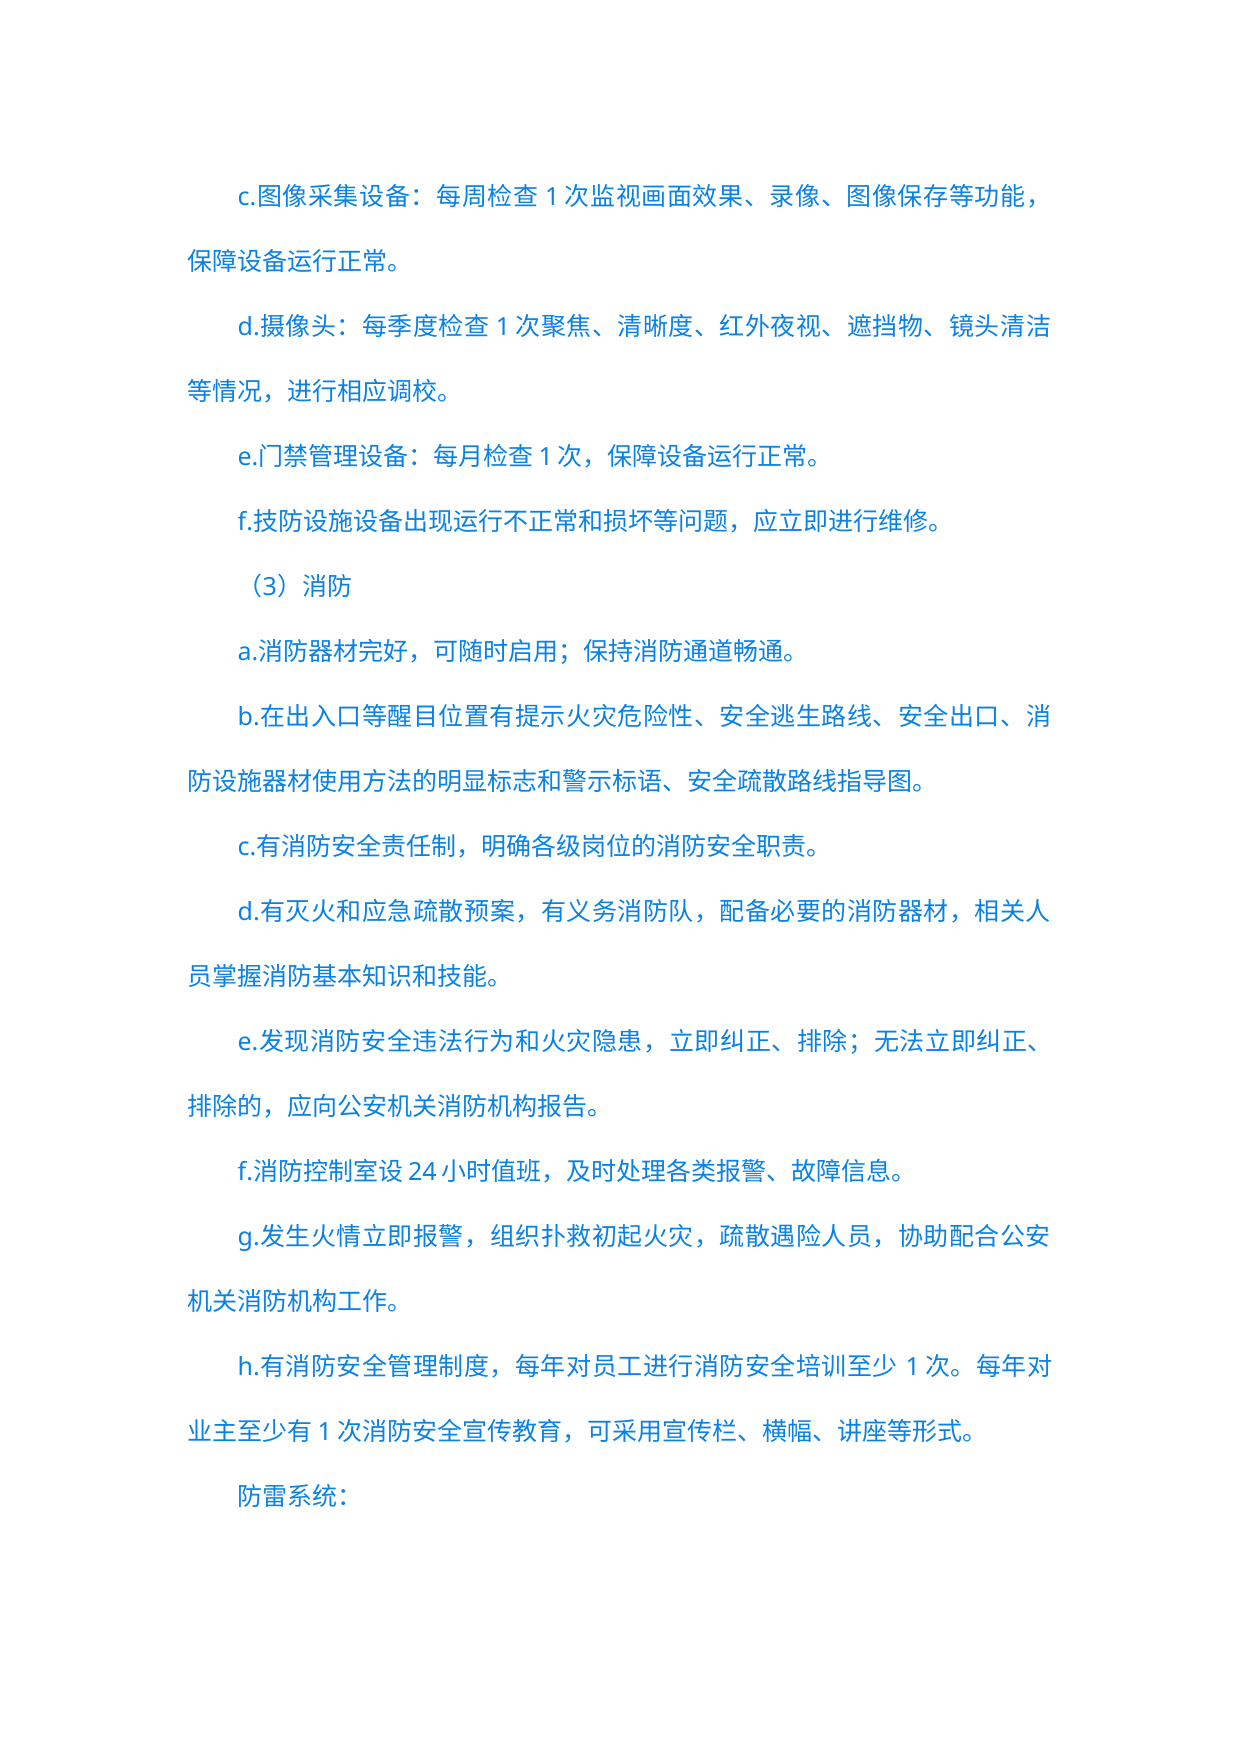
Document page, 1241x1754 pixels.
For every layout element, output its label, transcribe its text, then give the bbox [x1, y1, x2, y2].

text c.有消防安全责任制，明确各级岗位的消防安全职责。 [187, 812, 1053, 877]
text d.摄像头：每季度检查1次聚焦、清晰度、红外夜视、遮挡物、镜头清洁等情况，进行相应调校。 [187, 292, 1053, 422]
text d.有灭火和应急疏散预案，有义务消防队，配备必要的消防器材，相关人员掌握消防基本知识和技能。 [187, 877, 1053, 1007]
text e.门禁管理设备：每月检查1次，保障设备运行正常。 [187, 422, 1053, 487]
text g.发生火情立即报警，组织扑救初起火灾，疏散遇险人员，协助配合公安机关消防机构工作。 [187, 1202, 1053, 1332]
text h.有消防安全管理制度，每年对员工进行消防安全培训至少1次。每年对业主至少有1次消防安全宣传教育，可采用宣传栏、横幅、讲座等形式。 [187, 1332, 1053, 1462]
text f.技防设施设备出现运行不正常和损坏等问题，应立即进行维修。 [187, 487, 1053, 552]
text a.消防器材完好，可随时启用；保持消防通道畅通。 [187, 617, 1053, 682]
text 防雷系统： [187, 1462, 1053, 1527]
text c.图像采集设备：每周检查1次监视画面效果、录像、图像保存等功能，保障设备运行正常。 [187, 162, 1053, 292]
text f.消防控制室设24小时值班，及时处理各类报警、故障信息。 [187, 1137, 1053, 1202]
text b.在出入口等醒目位置有提示火灾危险性、安全逃生路线、安全出口、消防设施器材使用方法的明显标志和警示标语、安全疏散路线指导图。 [187, 682, 1053, 812]
text （3）消防 [187, 552, 1053, 617]
text e.发现消防安全违法行为和火灾隐患，立即纠正、排除；无法立即纠正、排除的，应向公安机关消防机构报告。 [187, 1007, 1053, 1137]
